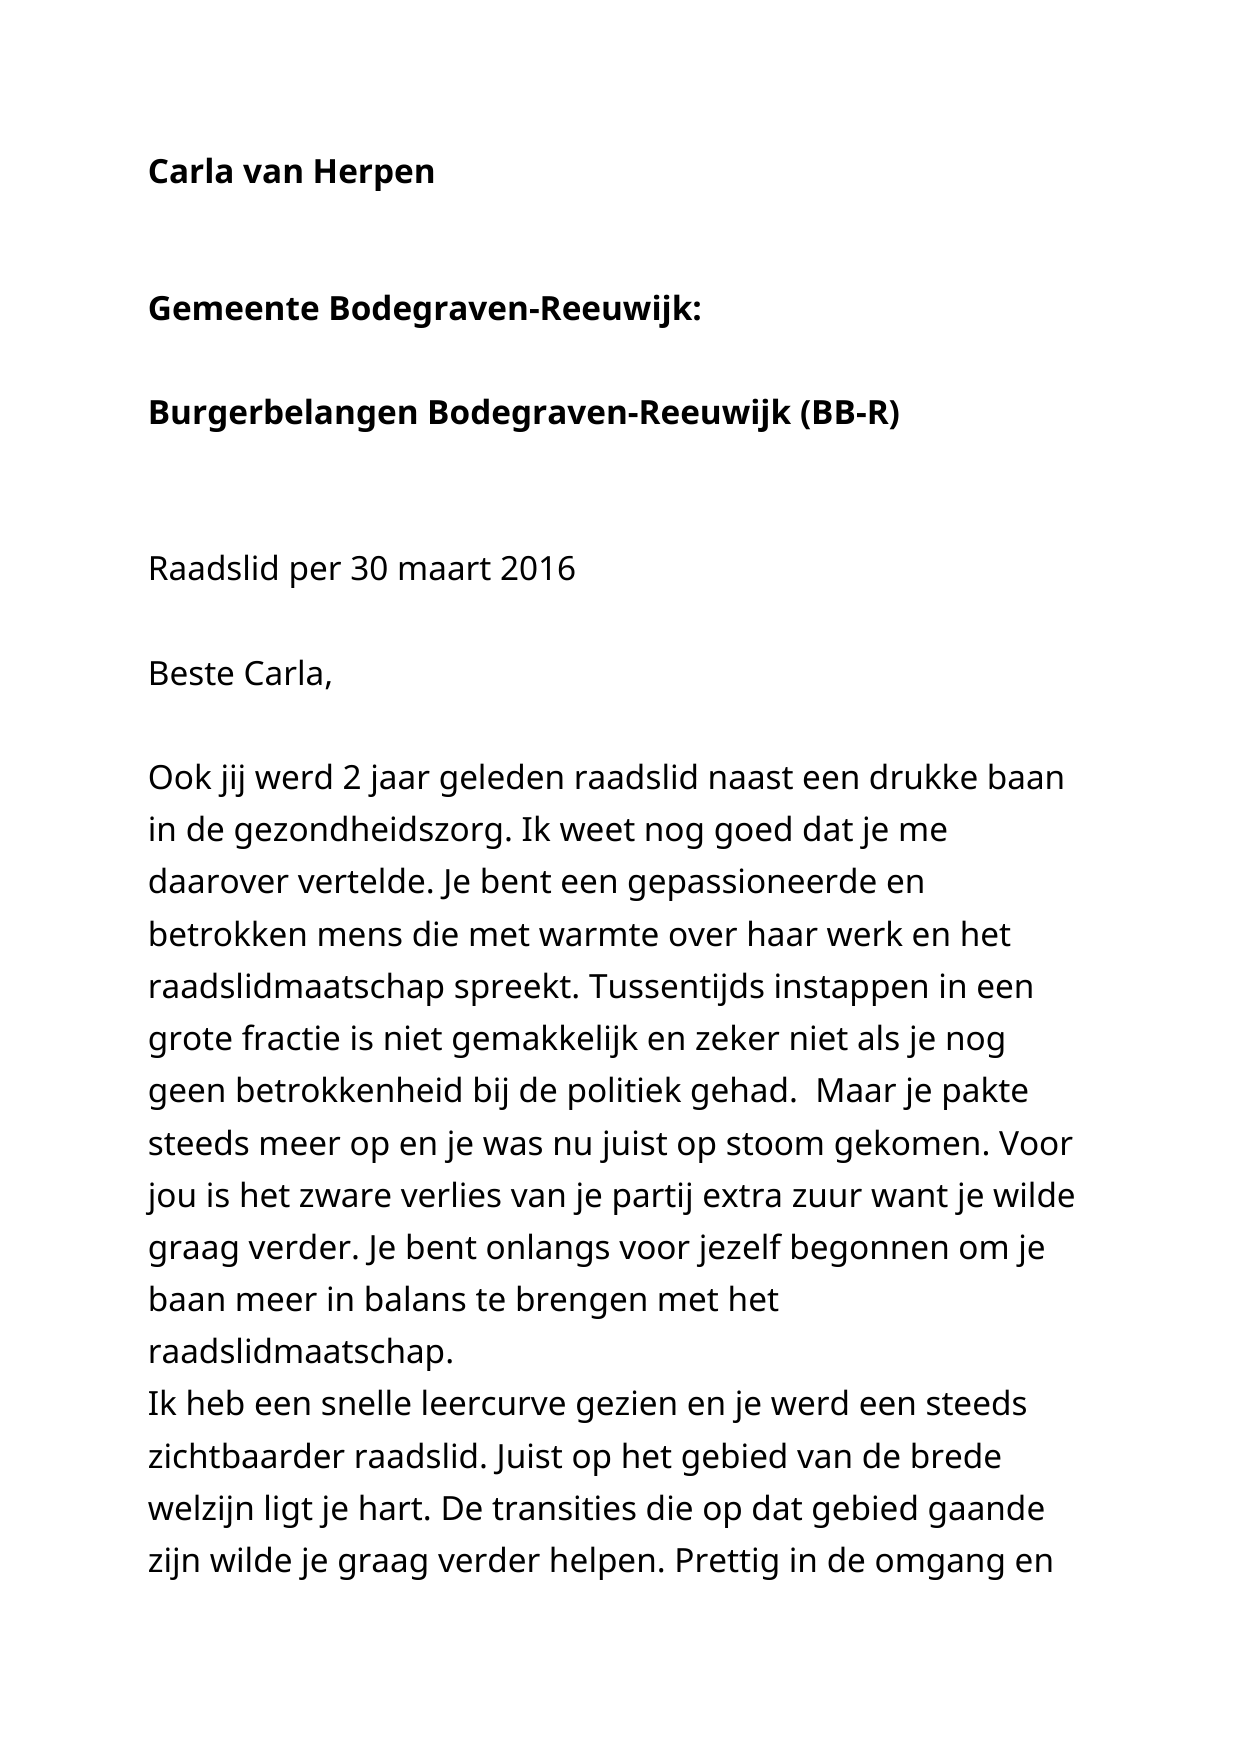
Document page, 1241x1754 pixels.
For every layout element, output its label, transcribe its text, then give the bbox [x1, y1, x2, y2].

text Gemeente Bodegraven-Reeuwijk: Burgerbelangen Bodegraven-Reeuwijk (BB-R) [148, 284, 1093, 486]
text Raadslid per 30 maart 2016 [148, 545, 1093, 591]
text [148, 1380, 1093, 1582]
text Beste Carla, [148, 649, 1093, 695]
text Ook jij werd 2 jaar geleden raadslid naast een drukke baan in de gezondheidszorg. Ik weet nog goed dat je me daarover vertelde. Je bent een gepassioneerde en betrokken mens die met warmte over haar werk en het raadslidmaatschap spreekt. Tussentijds instappen in een grote fractie is niet gemakkelijk en zeker niet als je nog geen betrokkenheid bij de politiek gehad. Maar je pakte steeds meer op en je was nu juist op stoom gekomen. Voor jou is het zware verlies van je partij extra zuur want je wilde graag verder. Je bent onlangs voor jezelf begonnen om je baan meer in balans te brengen met het raadslidmaatschap. [148, 754, 1093, 1373]
text Carla van Herpen [148, 148, 1093, 193]
